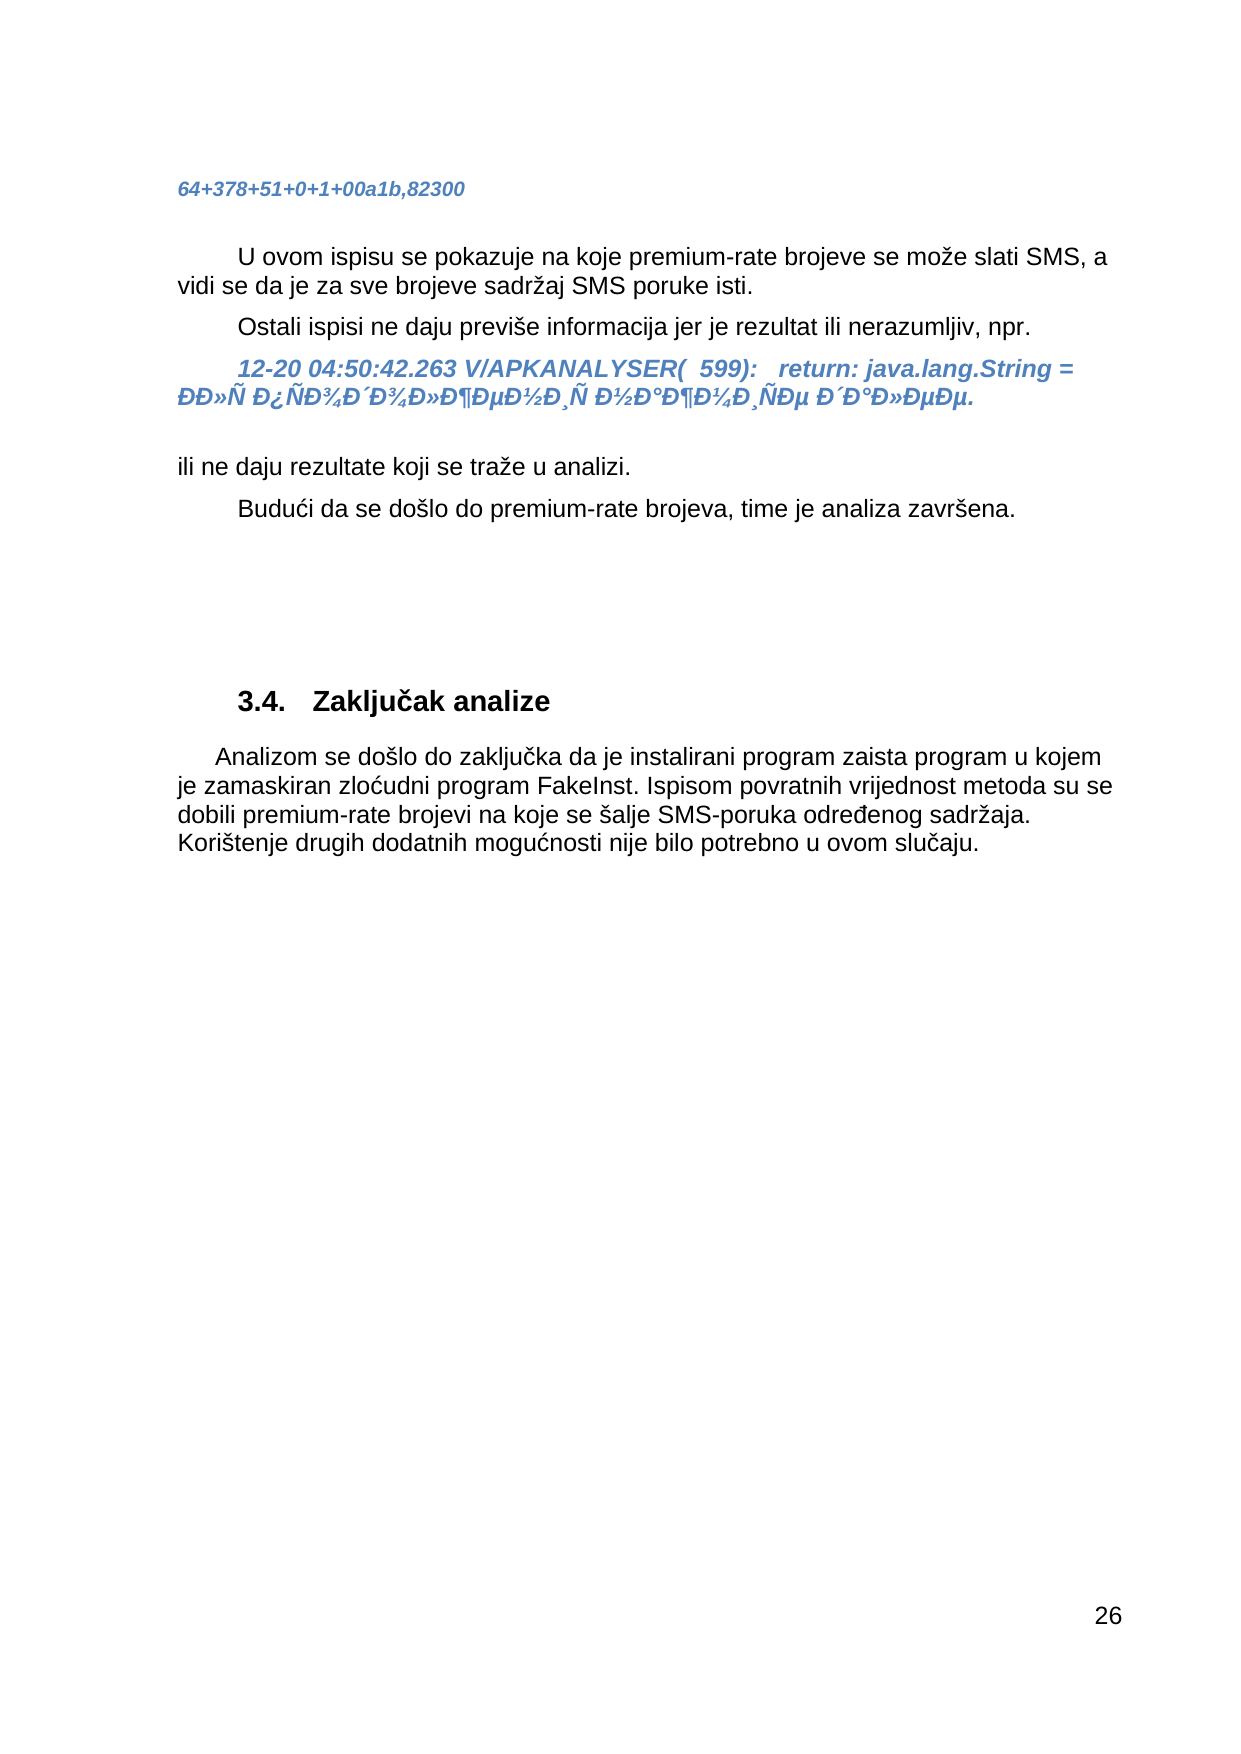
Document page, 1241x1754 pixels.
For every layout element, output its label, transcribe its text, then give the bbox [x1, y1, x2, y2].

text U ovom ispisu se pokazuje na koje premium-rate brojeve se može slati SMS, a vidi se da je za sve brojeve sadržaj SMS poruke isti. [177, 242, 1122, 300]
text ili ne daju rezultate koji se traže u analizi. [177, 452, 1122, 481]
subtitle Zaključak analize [237, 684, 1122, 717]
text 12-20 04:50:42.263 V/APKANALYSER( 599): return: java.lang.String = ÐÐ»Ñ Ð¿ÑÐ¾Ð´Ð¾Ð»Ð¶ÐµÐ½Ð¸Ñ Ð½Ð°Ð¶Ð¼Ð¸ÑÐµ Ð´Ð°Ð»ÐµÐµ. [177, 354, 1122, 440]
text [177, 177, 1122, 230]
text Ostali ispisi ne daju previše informacija jer je rezultat ili nerazumljiv, npr. [177, 312, 1122, 341]
text Analizom se došlo do zaključka da je instalirani program zaista program u kojem je zamaskiran zloćudni program FakeInst. Ispisom povratnih vrijednost metoda su se dobili premium-rate brojevi na koje se šalje SMS-poruka određenog sadržaja. Korištenje drugih dodatnih mogućnosti nije bilo potrebno u ovom slučaju. [177, 742, 1122, 857]
text Budući da se došlo do premium-rate brojeva, time je analiza završena. [177, 494, 1122, 522]
